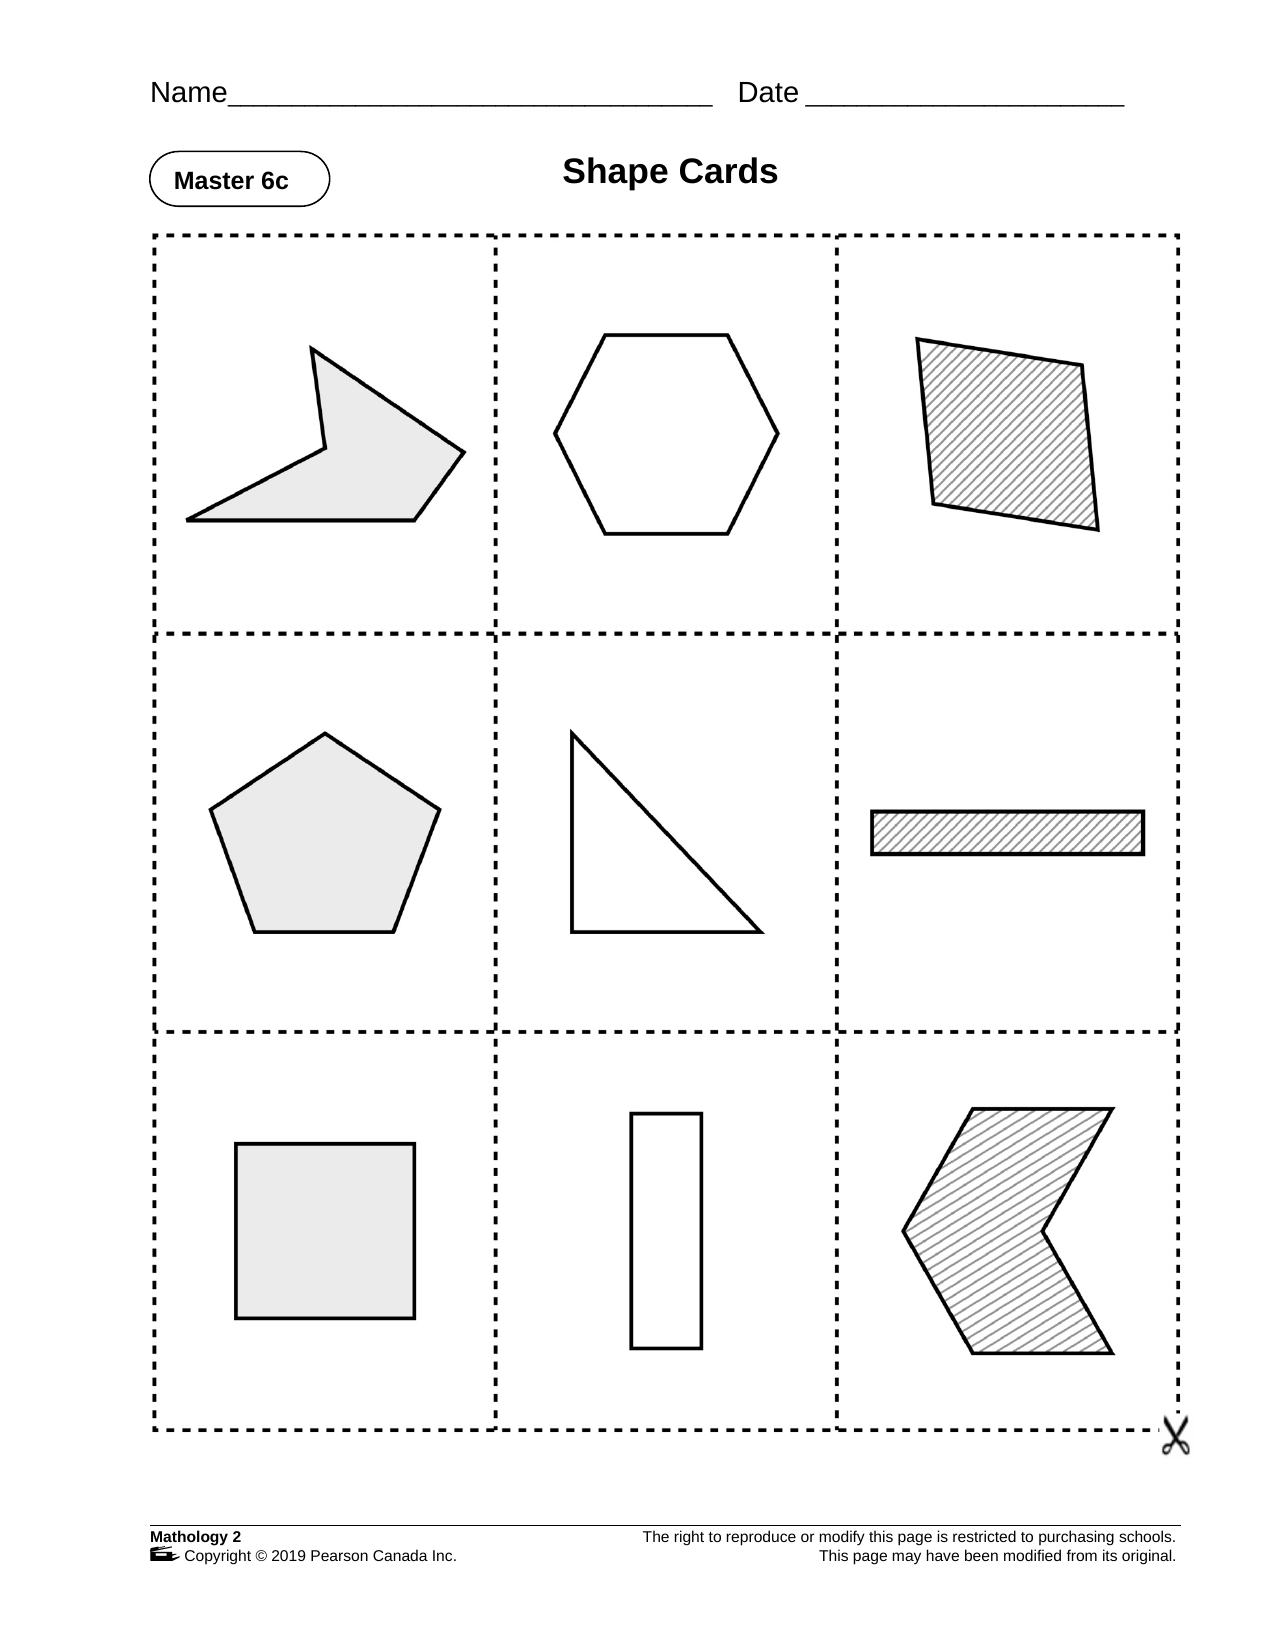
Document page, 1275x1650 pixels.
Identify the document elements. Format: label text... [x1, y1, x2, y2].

picture [150, 232, 1182, 1434]
picture [1160, 1414, 1193, 1458]
text Shape Cards [306, 150, 1181, 191]
picture [150, 1546, 180, 1561]
